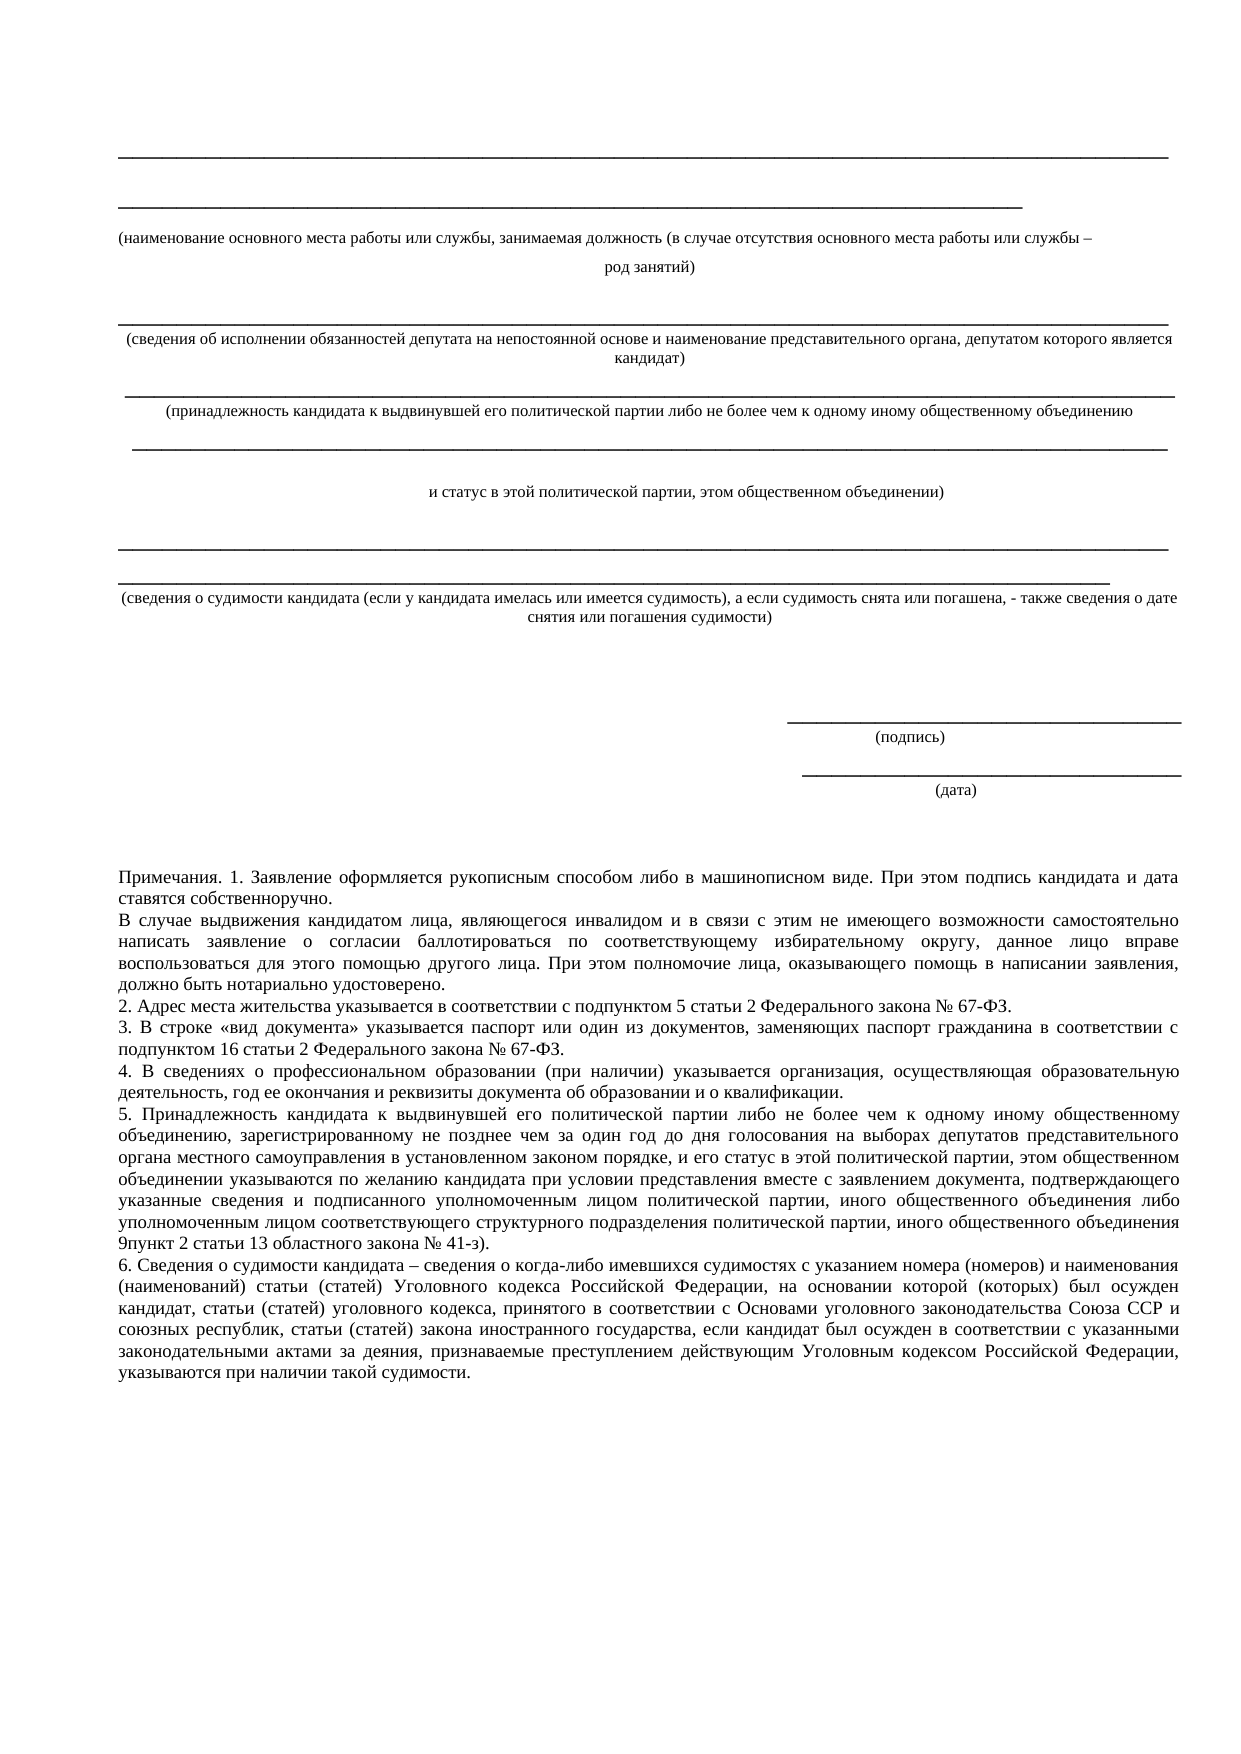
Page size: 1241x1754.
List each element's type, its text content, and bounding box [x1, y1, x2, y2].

text 6. Сведения о судимости кандидата – сведения о когда-либо имевшихся судимостях с указанием номера (номеров) и наименования (наименований) статьи (статей) Уголовного кодекса Российской Федерации, на основании которой (которых) был осужден кандидат, статьи (статей) уголовного кодекса, принятого в соответствии с Основами уголовного законодательства Союза ССР и союзных республик, статьи (статей) закона иностранного государства, если кандидат был осужден в соответствии с указанными законодательными актами за деяния, признаваемые преступлением действующим Уголовным кодексом Российской Федерации, указываются при наличии такой судимости. [118, 1254, 1181, 1383]
text ____________________________________________________________________________________________________________________________________________ [118, 521, 1181, 588]
text ___________________________ [118, 693, 1181, 727]
text 4. В сведениях о профессиональном образовании (при наличии) указывается организация, осуществляющая образовательную деятельность, год ее окончания и реквизиты документа об образовании и о квалификации. [118, 1059, 1181, 1103]
text (сведения о судимости кандидата (если у кандидата имелась или имеется судимость), а если судимость снята или погашена, - также сведения о дате снятия или погашения судимости) [118, 588, 1181, 626]
text (дата) [118, 779, 1181, 798]
text (наименование основного места работы или службы, занимаемая должность (в случае отсутствия основного места работы или службы – [118, 228, 1181, 247]
text род занятий) [118, 257, 1181, 276]
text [118, 87, 1181, 211]
text _______________________________________________________________________ и статус в этой политической партии, этом общественном объединении) [118, 420, 1181, 504]
text (сведения об исполнении обязанностей депутата на непостоянной основе и наименование представительного органа, депутатом которого является кандидат) [118, 329, 1181, 367]
text ________________________________________________________________________ (принадлежность кандидата к выдвинувшей его политической партии либо не более чем к одному иному общественному объединению [118, 367, 1181, 420]
text __________________________ [118, 746, 1181, 779]
text 5. Принадлежность кандидата к выдвинувшей его политической партии либо не более чем к одному иному общественному объединению, зарегистрированному не позднее чем за один год до дня голосования на выборах депутатов представительного органа местного самоуправления в установленном законом порядке, и его статус в этой политической партии, этом общественном объединении указываются по желанию кандидата при условии представления вместе с заявлением документа, подтверждающего указанные сведения и подписанного уполномоченным лицом политической партии, иного общественного объединения либо уполномоченным лицом соответствующего структурного подразделения политической партии, иного общественного объединения 9пункт 2 статьи 13 областного закона № 41-з). [118, 1103, 1181, 1254]
text В случае выдвижения кандидатом лица, являющегося инвалидом и в связи с этим не имеющего возможности самостоятельно написать заявление о согласии баллотироваться по соответствующему избирательному округу, данное лицо вправе воспользоваться для этого помощью другого лица. При этом полномочие лица, оказывающего помощь в написании заявления, должно быть нотариально удостоверено. [118, 909, 1181, 995]
text 2. Адрес места жительства указывается в соответствии с подпунктом 5 статьи 2 Федерального закона № 67-ФЗ. [118, 995, 1181, 1016]
text 3. В строке «вид документа» указывается паспорт или один из документов, заменяющих паспорт гражданина в соответствии с подпунктом 16 статьи 2 Федерального закона № 67-ФЗ. [118, 1016, 1181, 1059]
text (подпись) [118, 727, 1181, 746]
text ________________________________________________________________________ [118, 295, 1181, 329]
text Примечания. 1. Заявление оформляется рукописным способом либо в машинописном виде. При этом подпись кандидата и дата ставятся собственноручно. [118, 866, 1181, 909]
